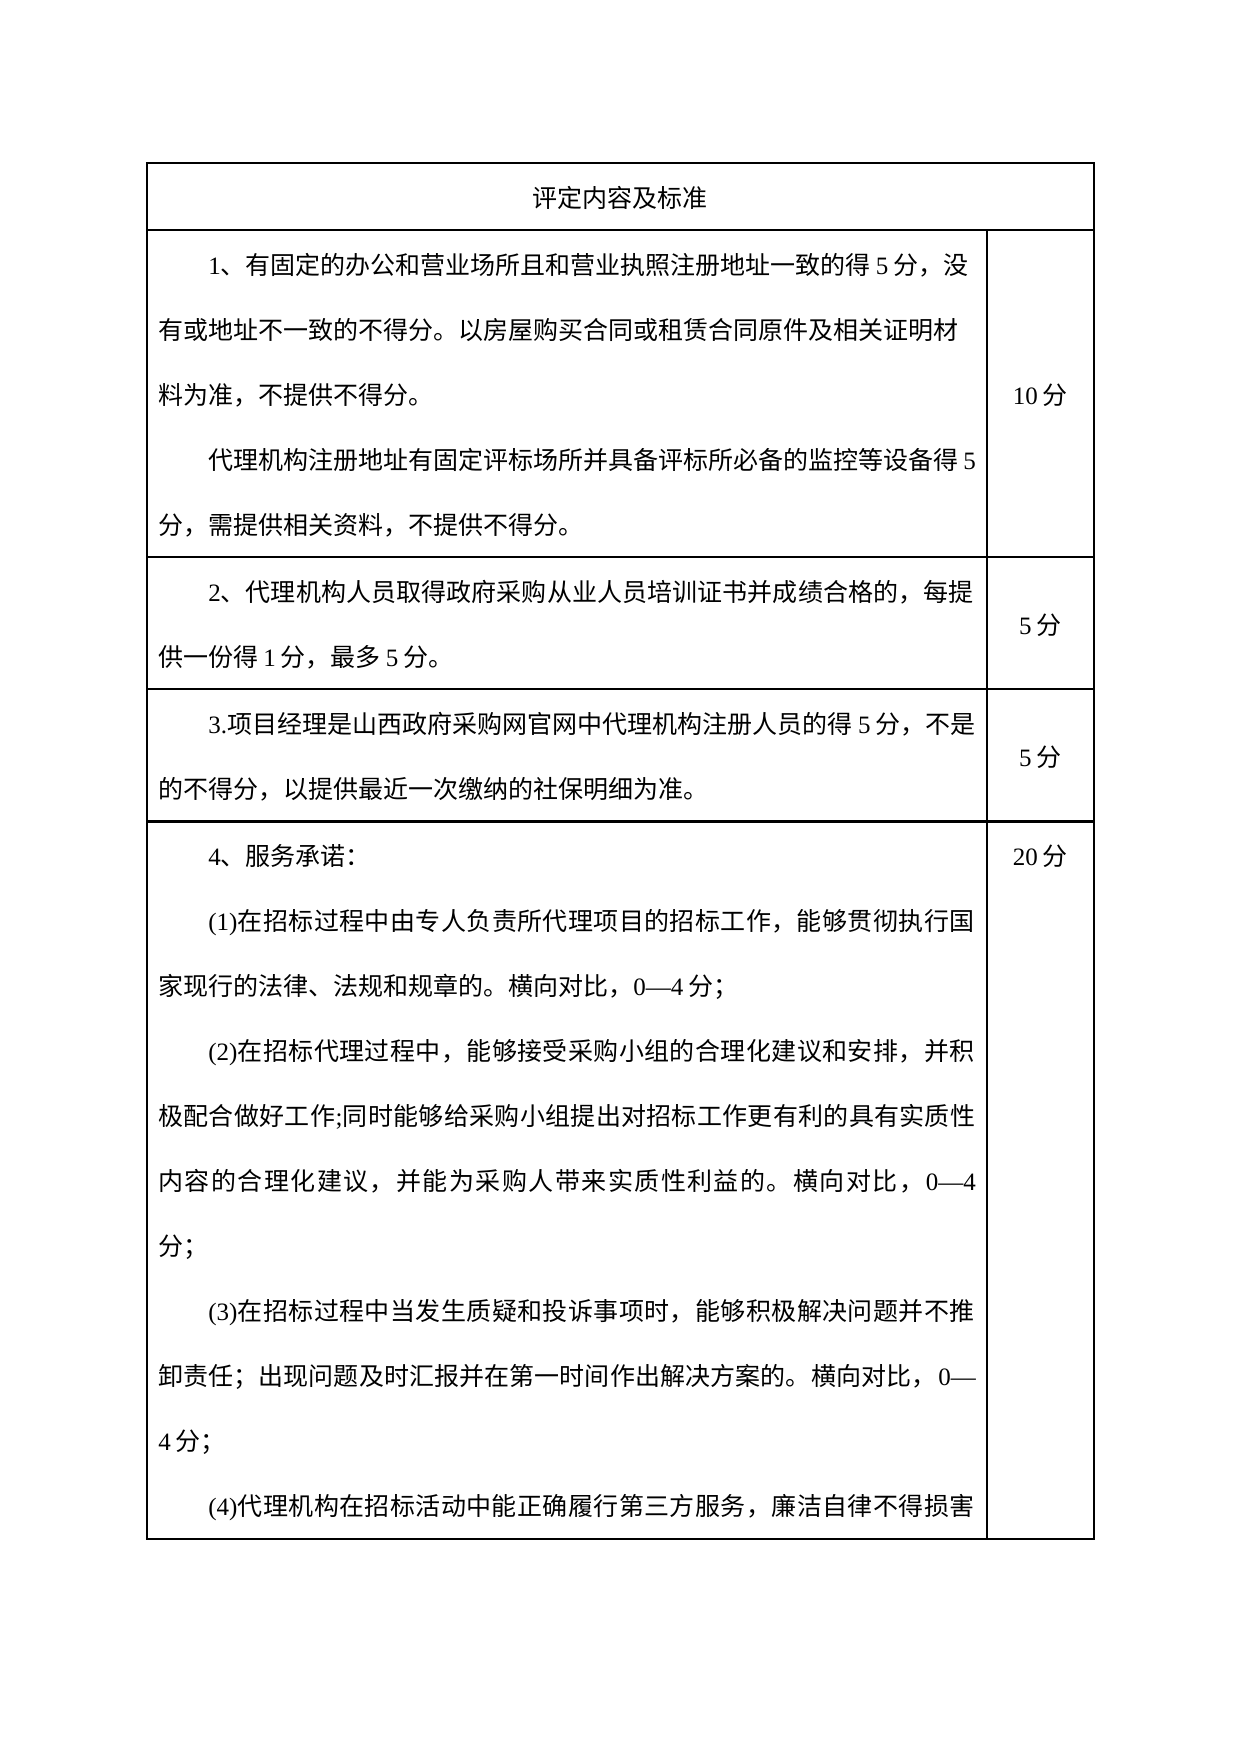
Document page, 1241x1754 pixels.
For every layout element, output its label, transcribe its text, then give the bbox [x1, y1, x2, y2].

table_cell 10分 [988, 231, 1093, 556]
table_header 评定内容及标准 [148, 164, 1093, 229]
table_cell 20分 [988, 823, 1093, 1537]
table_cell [148, 823, 986, 1537]
table_cell 代理机构人员取得政府采购从业人员培训证书并成绩合格的，每提供一份得1分，最多5分。 [148, 558, 986, 688]
table_cell 有固定的办公和营业场所且和营业执照注册地址一致的得5分，没有或地址不一致的不得分。以房屋购买合同或租赁合同原件及相关证明材料为准，不提供不得分。 代理机构注册地址有固定评标场所并具备评标所必备的监控等设备得5分，需提供相关资料，不提供不得分。 [148, 231, 986, 556]
table_cell 5分 [988, 690, 1093, 820]
table_cell 3.项目经理是山西政府采购网官网中代理机构注册人员的得5分，不是的不得分，以提供最近一次缴纳的社保明细为准。 [148, 690, 986, 820]
table_cell 5分 [988, 558, 1093, 688]
